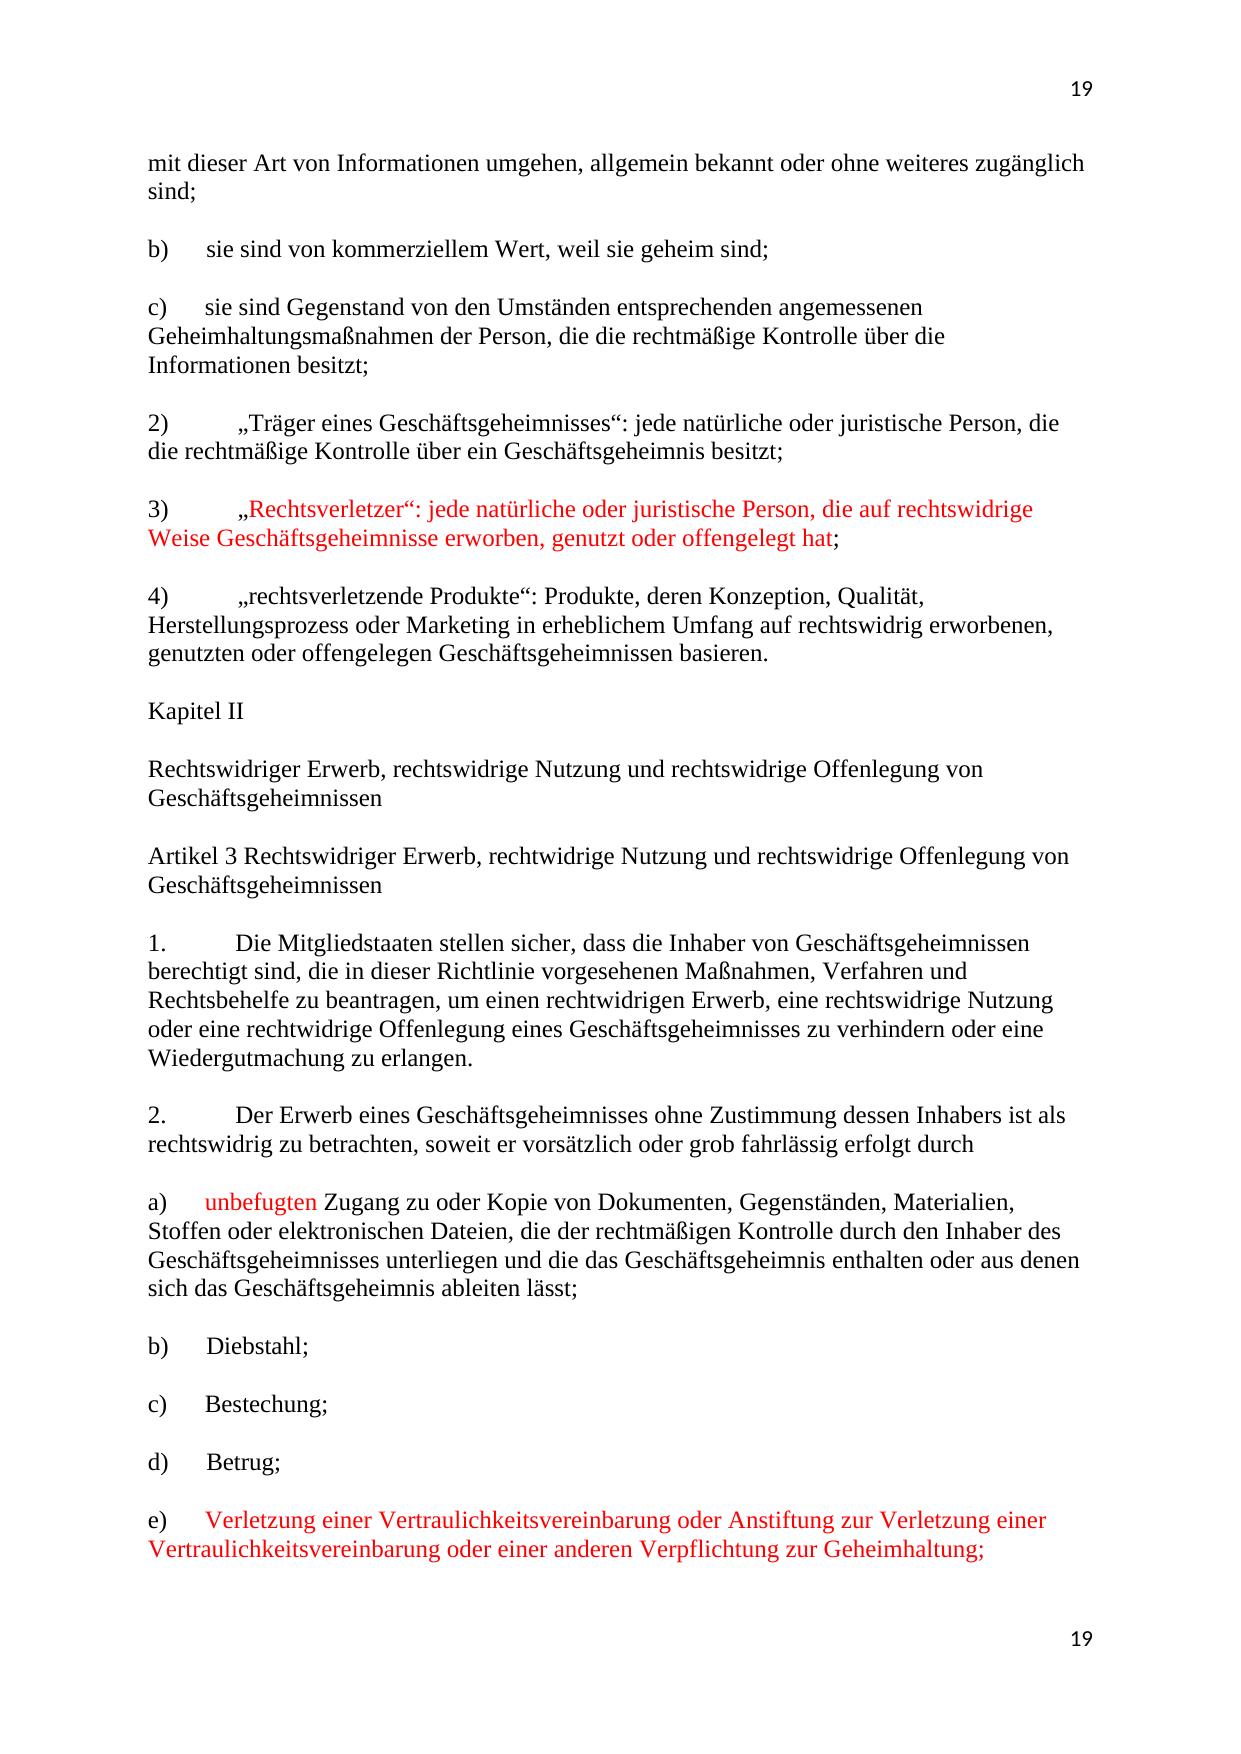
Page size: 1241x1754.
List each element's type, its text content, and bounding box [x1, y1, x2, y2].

text 2. Der Erwerb eines Geschäftsgeheimnisses ohne Zustimmung dessen Inhabers ist als rechtswidrig zu betrachten, soweit er vorsätzlich oder grob fahrlässig erfolgt durch [148, 1101, 1093, 1158]
text c) Bestechung; [148, 1389, 1093, 1418]
text Kapitel II [148, 696, 1093, 725]
text 3) „Rechtsverletzer“: jede natürliche oder juristische Person, die auf rechtswidrige Weise Geschäftsgeheimnisse erworben, genutzt oder offengelegt hat; [148, 494, 1093, 552]
text 4) „rechtsverletzende Produkte“: Produkte, deren Konzeption, Qualität, Herstellungsprozess oder Marketing in erheblichem Umfang auf rechtswidrig erworbenen, genutzten oder offengelegen Geschäftsgeheimnissen basieren. [148, 581, 1093, 667]
text Artikel 3 Rechtswidriger Erwerb, rechtwidrige Nutzung und rechtswidrige Offenlegung von Geschäftsgeheimnissen [148, 841, 1093, 898]
text 2) „Träger eines Geschäftsgeheimnisses“: jede natürliche oder juristische Person, die die rechtmäßige Kontrolle über ein Geschäftsgeheimnis besitzt; [148, 408, 1093, 465]
text e) Verletzung einer Vertraulichkeitsvereinbarung oder Anstiftung zur Verletzung einer Vertraulichkeitsvereinbarung oder einer anderen Verpflichtung zur Geheimhaltung; [148, 1505, 1093, 1563]
text b) sie sind von kommerziellem Wert, weil sie geheim sind; [148, 234, 1093, 263]
text c) sie sind Gegenstand von den Umständen entsprechenden angemessenen Geheimhaltungsmaßnahmen der Person, die die rechtmäßige Kontrolle über die Informationen besitzt; [148, 292, 1093, 378]
text a) unbefugten Zugang zu oder Kopie von Dokumenten, Gegenständen, Materialien, Stoffen oder elektronischen Dateien, die der rechtmäßigen Kontrolle durch den Inhaber des Geschäftsgeheimnisses unterliegen und die das Geschäftsgeheimnis enthalten oder aus denen sich das Geschäftsgeheimnis ableiten lässt; [148, 1187, 1093, 1302]
text Rechtswidriger Erwerb, rechtswidrige Nutzung und rechtswidrige Offenlegung von Geschäftsgeheimnissen [148, 754, 1093, 812]
text 1. Die Mitgliedstaaten stellen sicher, dass die Inhaber von Geschäftsgeheimnissen berechtigt sind, die in dieser Richtlinie vorgesehenen Maßnahmen, Verfahren und Rechtsbehelfe zu beantragen, um einen rechtwidrigen Erwerb, eine rechtswidrige Nutzung oder eine rechtwidrige Offenlegung eines Geschäftsgeheimnisses zu verhindern oder eine Wiedergutmachung zu erlangen. [148, 928, 1093, 1071]
text d) Betrug; [148, 1447, 1093, 1476]
text b) Diebstahl; [148, 1331, 1093, 1360]
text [148, 148, 1093, 205]
